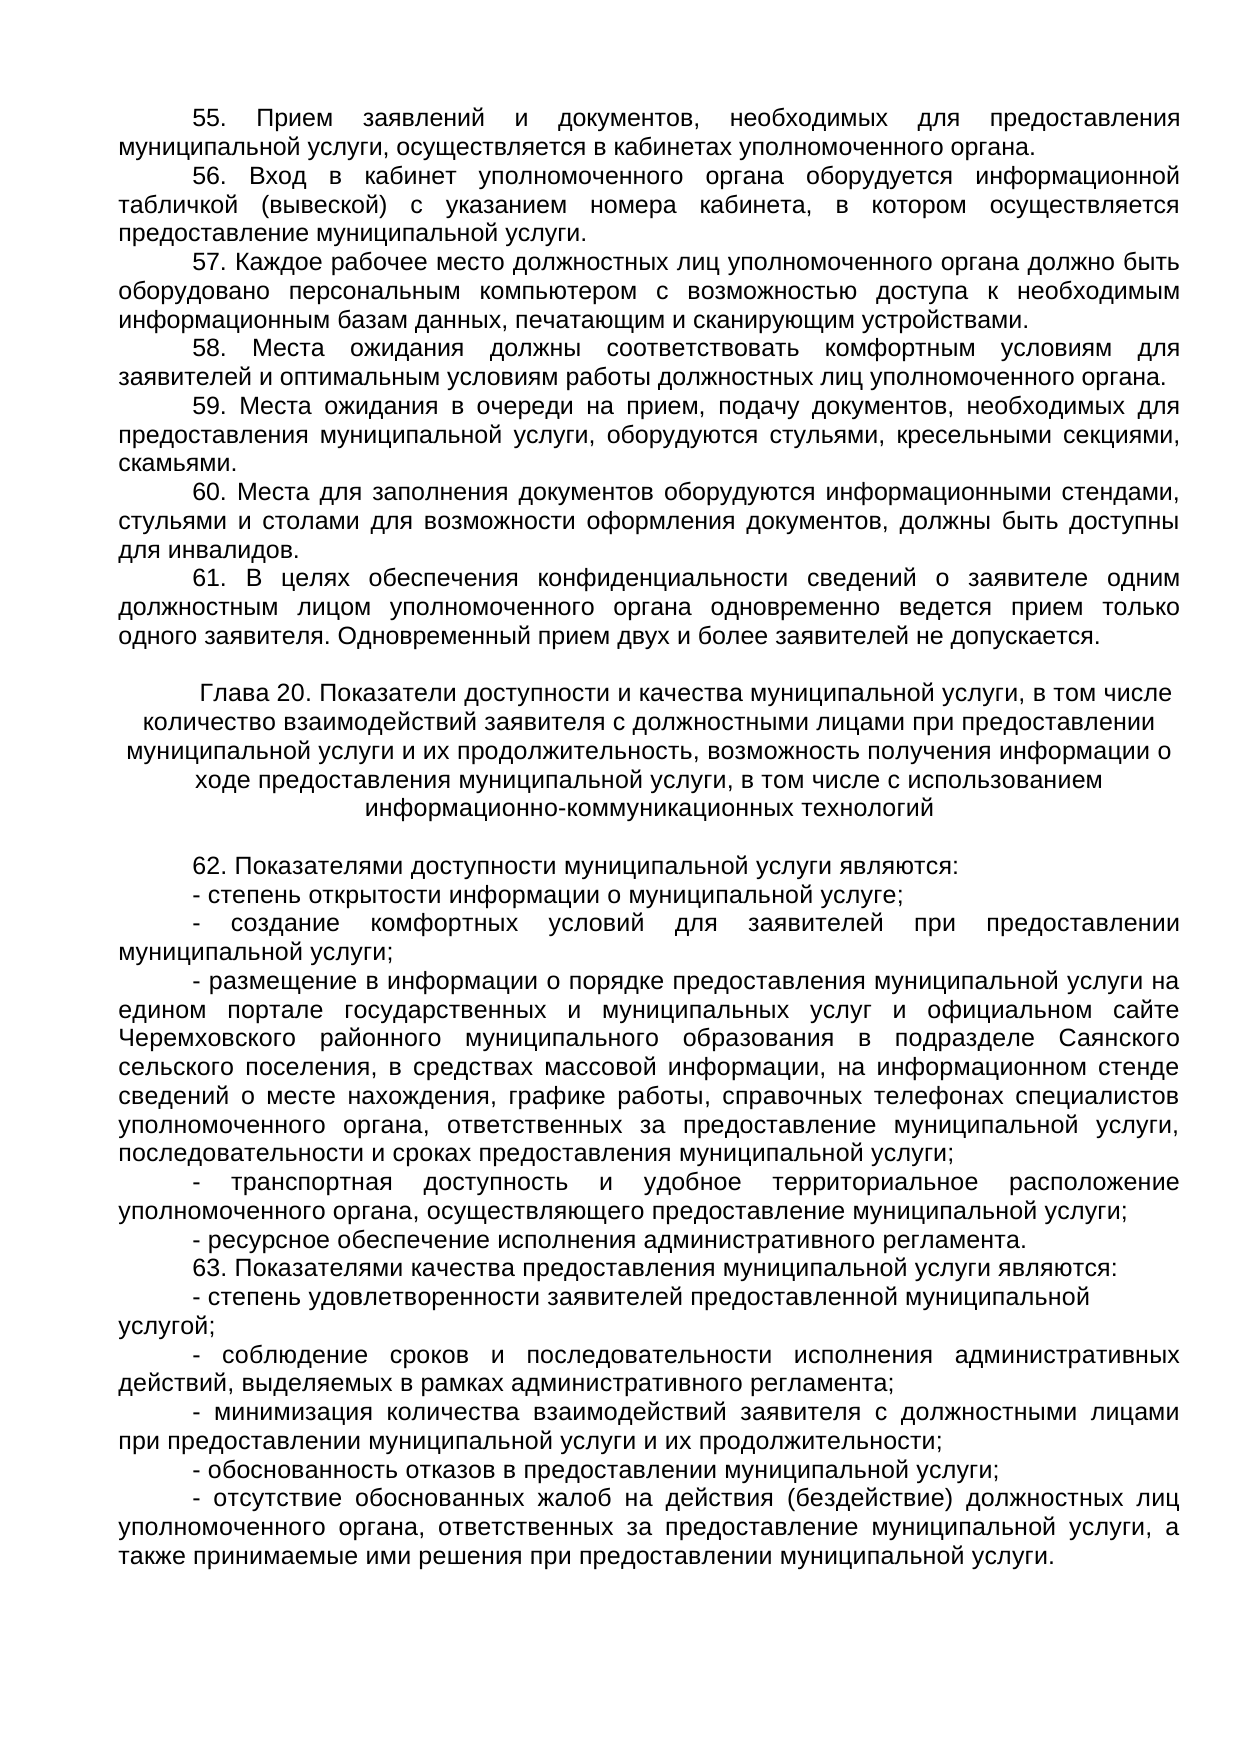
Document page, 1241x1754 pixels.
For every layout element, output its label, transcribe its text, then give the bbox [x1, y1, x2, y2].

text - отсутствие обоснованных жалоб на действия (бездействие) должностных лиц уполномоченного органа, ответственных за предоставление муниципальной услуги, а также принимаемые ими решения при предоставлении муниципальной услуги. [118, 1483, 1181, 1570]
text 55. Прием заявлений и документов, необходимых для предоставления муниципальной услуги, осуществляется в кабинетах уполномоченного органа. [118, 103, 1181, 161]
text - создание комфортных условий для заявителей при предоставлении муниципальной услуги; [118, 908, 1181, 966]
text - степень удовлетворенности заявителей предоставленной муниципальной услугой; [118, 1282, 1181, 1340]
text 63. Показателями качества предоставления муниципальной услуги являются: [118, 1253, 1181, 1282]
text - степень открытости информации о муниципальной услуге; [118, 880, 1181, 908]
text - размещение в информации о порядке предоставления муниципальной услуги на едином портале государственных и муниципальных услуг и официальном сайте Черемховского районного муниципального образования в подразделе Саянского сельского поселения, в средствах массовой информации, на информационном стенде сведений о месте нахождения, графике работы, справочных телефонах специалистов уполномоченного органа, ответственных за предоставление муниципальной услуги, последовательности и сроках предоставления муниципальной услуги; [118, 966, 1181, 1167]
text 56. Вход в кабинет уполномоченного органа оборудуется информационной табличкой (вывеской) с указанием номера кабинета, в котором осуществляется предоставление муниципальной услуги. [118, 161, 1181, 247]
text 60. Места для заполнения документов оборудуются информационными стендами, стульями и столами для возможности оформления документов, должны быть доступны для инвалидов. [118, 477, 1181, 563]
text 59. Места ожидания в очереди на прием, подачу документов, необходимых для предоставления муниципальной услуги, оборудуются стульями, кресельными секциями, скамьями. [118, 391, 1181, 477]
text 61. В целях обеспечения конфиденциальности сведений о заявителе одним должностным лицом уполномоченного органа одновременно ведется прием только одного заявителя. Одновременный прием двух и более заявителей не допускается. [118, 563, 1181, 650]
text Глава 20. Показатели доступности и качества муниципальной услуги, в том числе количество взаимодействий заявителя с должностными лицами при предоставлении муниципальной услуги и их продолжительность, возможность получения информации о ходе предоставления муниципальной услуги, в том числе с использованием информационно-коммуникационных технологий [118, 678, 1181, 822]
text - соблюдение сроков и последовательности исполнения административных действий, выделяемых в рамках административного регламента; [118, 1340, 1181, 1397]
text - обоснованность отказов в предоставлении муниципальной услуги; [118, 1455, 1181, 1483]
text - транспортная доступность и удобное территориальное расположение уполномоченного органа, осуществляющего предоставление муниципальной услуги; [118, 1167, 1181, 1225]
text 58. Места ожидания должны соответствовать комфортным условиям для заявителей и оптимальным условиям работы должностных лиц уполномоченного органа. [118, 333, 1181, 391]
text - ресурсное обеспечение исполнения административного регламента. [118, 1225, 1181, 1253]
text - минимизация количества взаимодействий заявителя с должностными лицами при предоставлении муниципальной услуги и их продолжительности; [118, 1397, 1181, 1455]
text 57. Каждое рабочее место должностных лиц уполномоченного органа должно быть оборудовано персональным компьютером с возможностью доступа к необходимым информационным базам данных, печатающим и сканирующим устройствами. [118, 247, 1181, 333]
text 62. Показателями доступности муниципальной услуги являются: [118, 851, 1181, 880]
